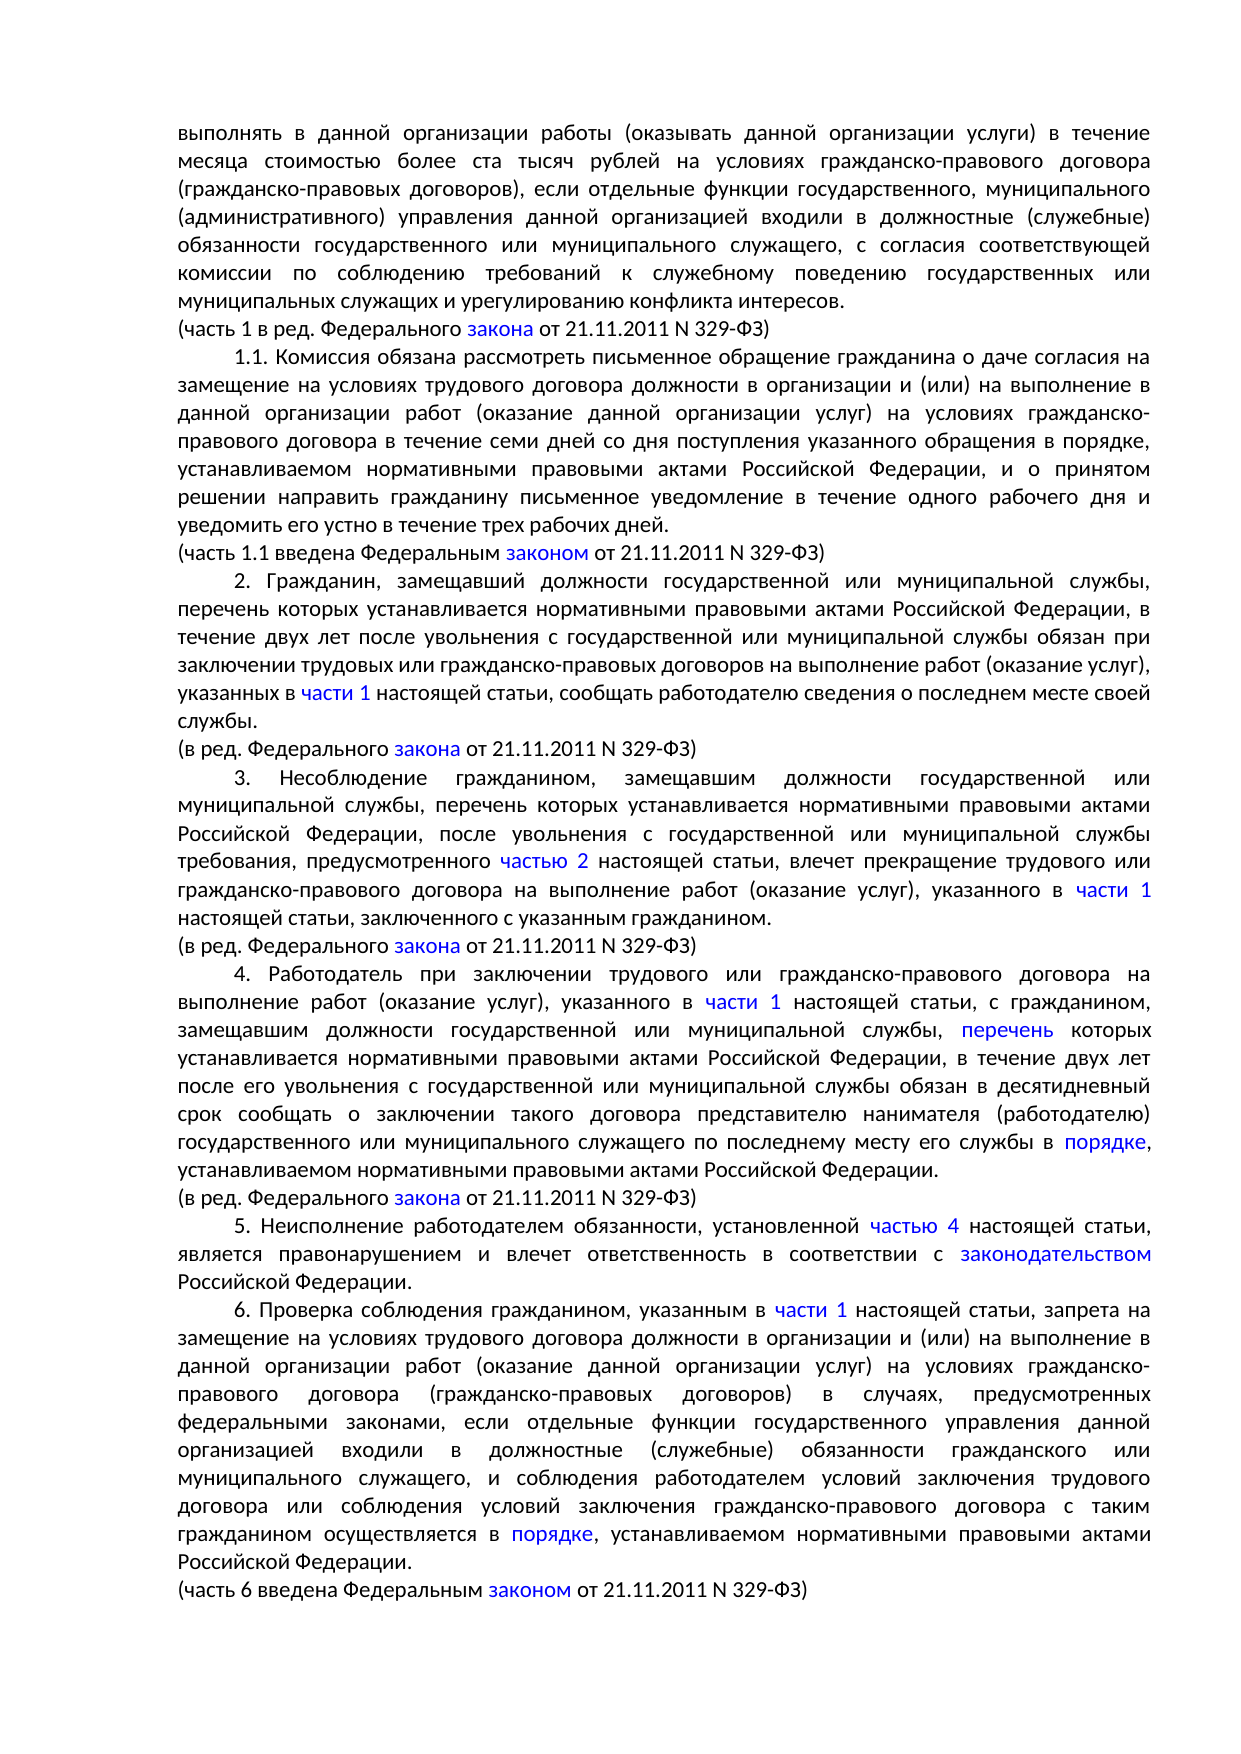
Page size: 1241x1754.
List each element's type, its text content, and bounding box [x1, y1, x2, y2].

text 6. Проверка соблюдения гражданином, указанным в части 1 настоящей статьи, запрета на замещение на условиях трудового договора должности в организации и (или) на выполнение в данной организации работ (оказание данной организации услуг) на условиях гражданско-правового договора (гражданско-правовых договоров) в случаях, предусмотренных федеральными законами, если отдельные функции государственного управления данной организацией входили в должностные (служебные) обязанности гражданского или муниципального служащего, и соблюдения работодателем условий заключения трудового договора или соблюдения условий заключения гражданско-правового договора с таким гражданином осуществляется в порядке, устанавливаемом нормативными правовыми актами Российской Федерации. [177, 1295, 1152, 1575]
text (в ред. Федерального закона от 21.11.2011 N 329-ФЗ) [177, 1183, 1152, 1211]
text 5. Неисполнение работодателем обязанности, установленной частью 4 настоящей статьи, является правонарушением и влечет ответственность в соответствии с законодательством Российской Федерации. [177, 1211, 1152, 1295]
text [177, 118, 1152, 314]
text 2. Гражданин, замещавший должности государственной или муниципальной службы, перечень которых устанавливается нормативными правовыми актами Российской Федерации, в течение двух лет после увольнения с государственной или муниципальной службы обязан при заключении трудовых или гражданско-правовых договоров на выполнение работ (оказание услуг), указанных в части 1 настоящей статьи, сообщать работодателю сведения о последнем месте своей службы. [177, 566, 1152, 734]
text 4. Работодатель при заключении трудового или гражданско-правового договора на выполнение работ (оказание услуг), указанного в части 1 настоящей статьи, с гражданином, замещавшим должности государственной или муниципальной службы, перечень которых устанавливается нормативными правовыми актами Российской Федерации, в течение двух лет после его увольнения с государственной или муниципальной службы обязан в десятидневный срок сообщать о заключении такого договора представителю нанимателя (работодателю) государственного или муниципального служащего по последнему месту его службы в порядке, устанавливаемом нормативными правовыми актами Российской Федерации. [177, 959, 1152, 1183]
text 1.1. Комиссия обязана рассмотреть письменное обращение гражданина о даче согласия на замещение на условиях трудового договора должности в организации и (или) на выполнение в данной организации работ (оказание данной организации услуг) на условиях гражданско-правового договора в течение семи дней со дня поступления указанного обращения в порядке, устанавливаемом нормативными правовыми актами Российской Федерации, и о принятом решении направить гражданину письменное уведомление в течение одного рабочего дня и уведомить его устно в течение трех рабочих дней. [177, 342, 1152, 538]
text (в ред. Федерального закона от 21.11.2011 N 329-ФЗ) [177, 734, 1152, 763]
text (в ред. Федерального закона от 21.11.2011 N 329-ФЗ) [177, 931, 1152, 959]
text (часть 1.1 введена Федеральным законом от 21.11.2011 N 329-ФЗ) [177, 538, 1152, 566]
text (часть 6 введена Федеральным законом от 21.11.2011 N 329-ФЗ) [177, 1575, 1152, 1603]
text 3. Несоблюдение гражданином, замещавшим должности государственной или муниципальной службы, перечень которых устанавливается нормативными правовыми актами Российской Федерации, после увольнения с государственной или муниципальной службы требования, предусмотренного частью 2 настоящей статьи, влечет прекращение трудового или гражданско-правового договора на выполнение работ (оказание услуг), указанного в части 1 настоящей статьи, заключенного с указанным гражданином. [177, 763, 1152, 931]
text (часть 1 в ред. Федерального закона от 21.11.2011 N 329-ФЗ) [177, 314, 1152, 342]
